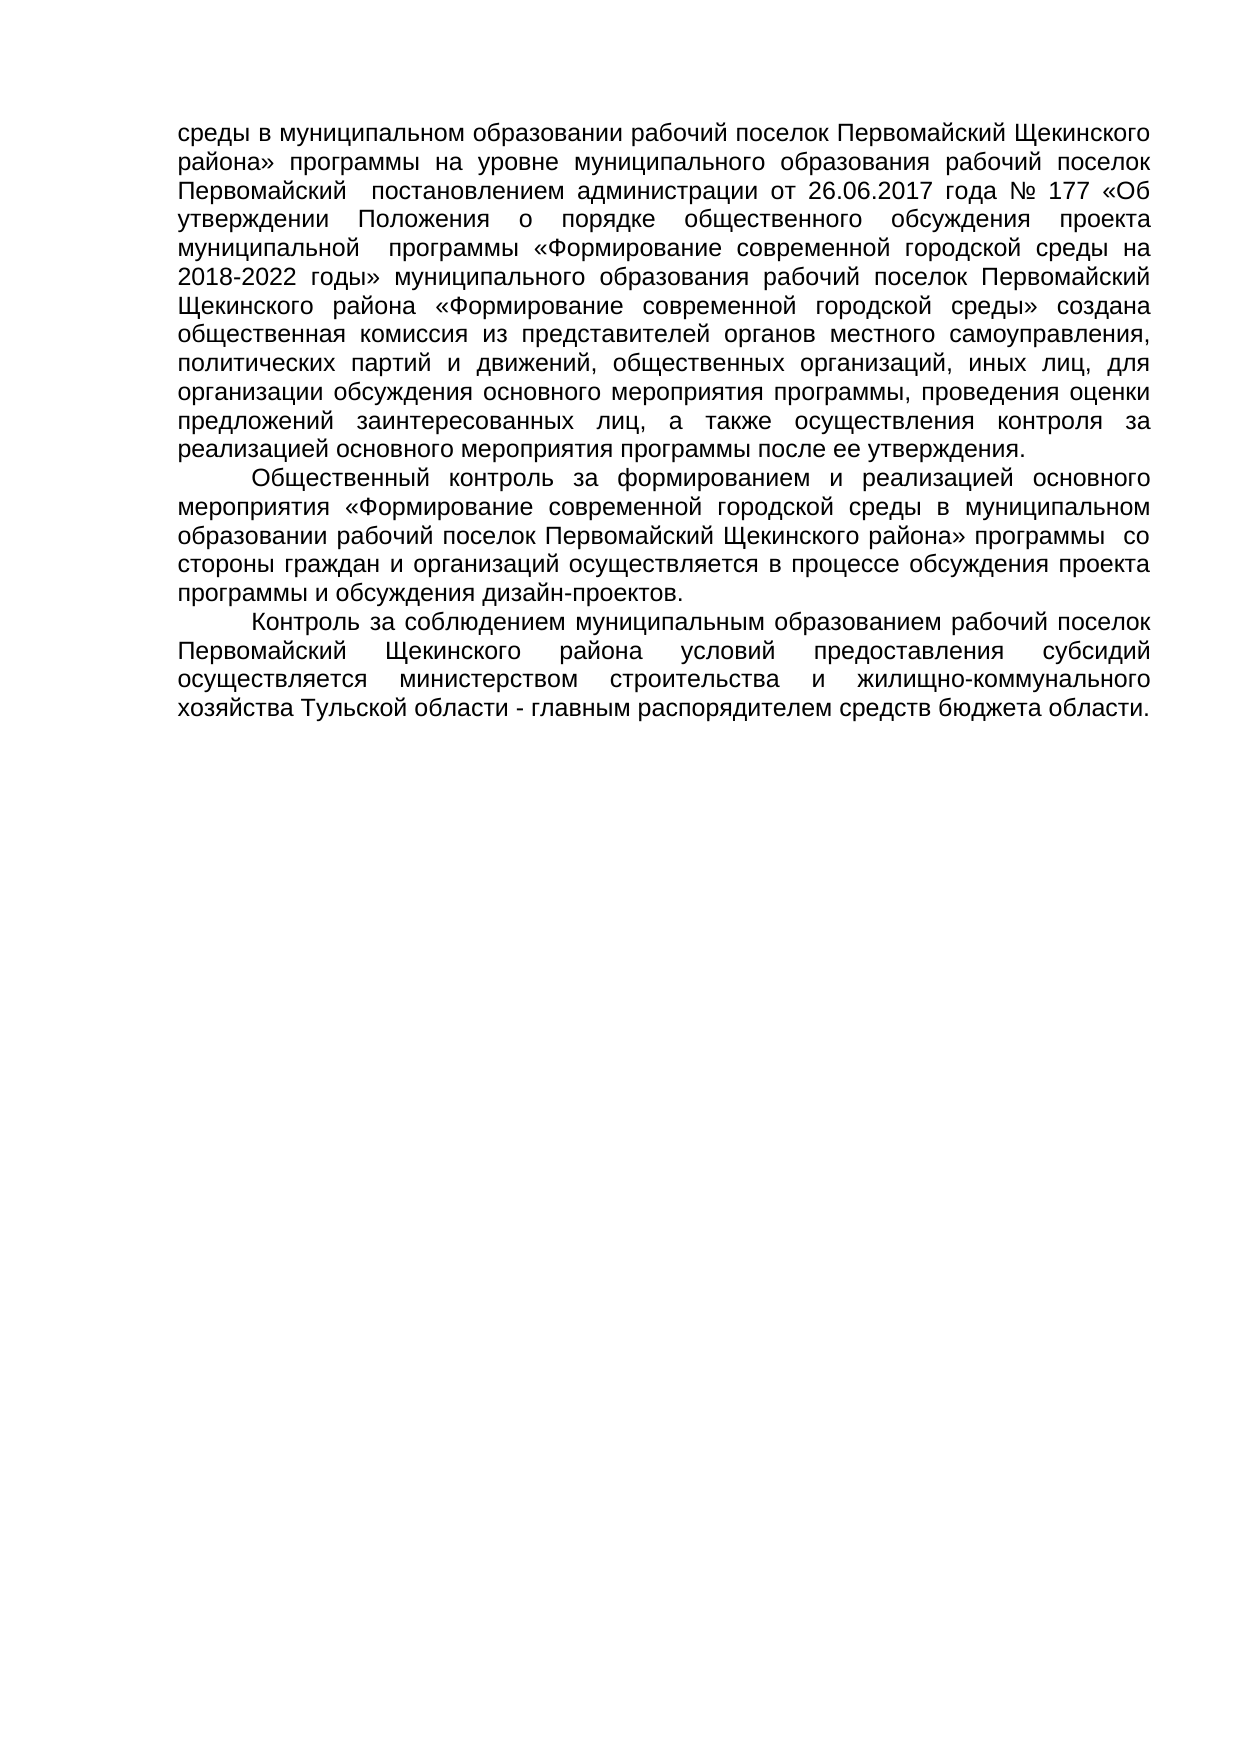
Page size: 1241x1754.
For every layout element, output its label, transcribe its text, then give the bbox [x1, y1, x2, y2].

text Контроль за соблюдением муниципальным образованием рабочий поселок Первомайский Щекинского района условий предоставления субсидий осуществляется министерством строительства и жилищно-коммунального хозяйства Тульской области - главным распорядителем средств бюджета области. [177, 607, 1152, 722]
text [177, 118, 1152, 463]
text Общественный контроль за формированием и реализацией основного мероприятия «Формирование современной городской среды в муниципальном образовании рабочий поселок Первомайский Щекинского района» программы со стороны граждан и организаций осуществляется в процессе обсуждения проекта программы и обсуждения дизайн-проектов. [177, 463, 1152, 607]
